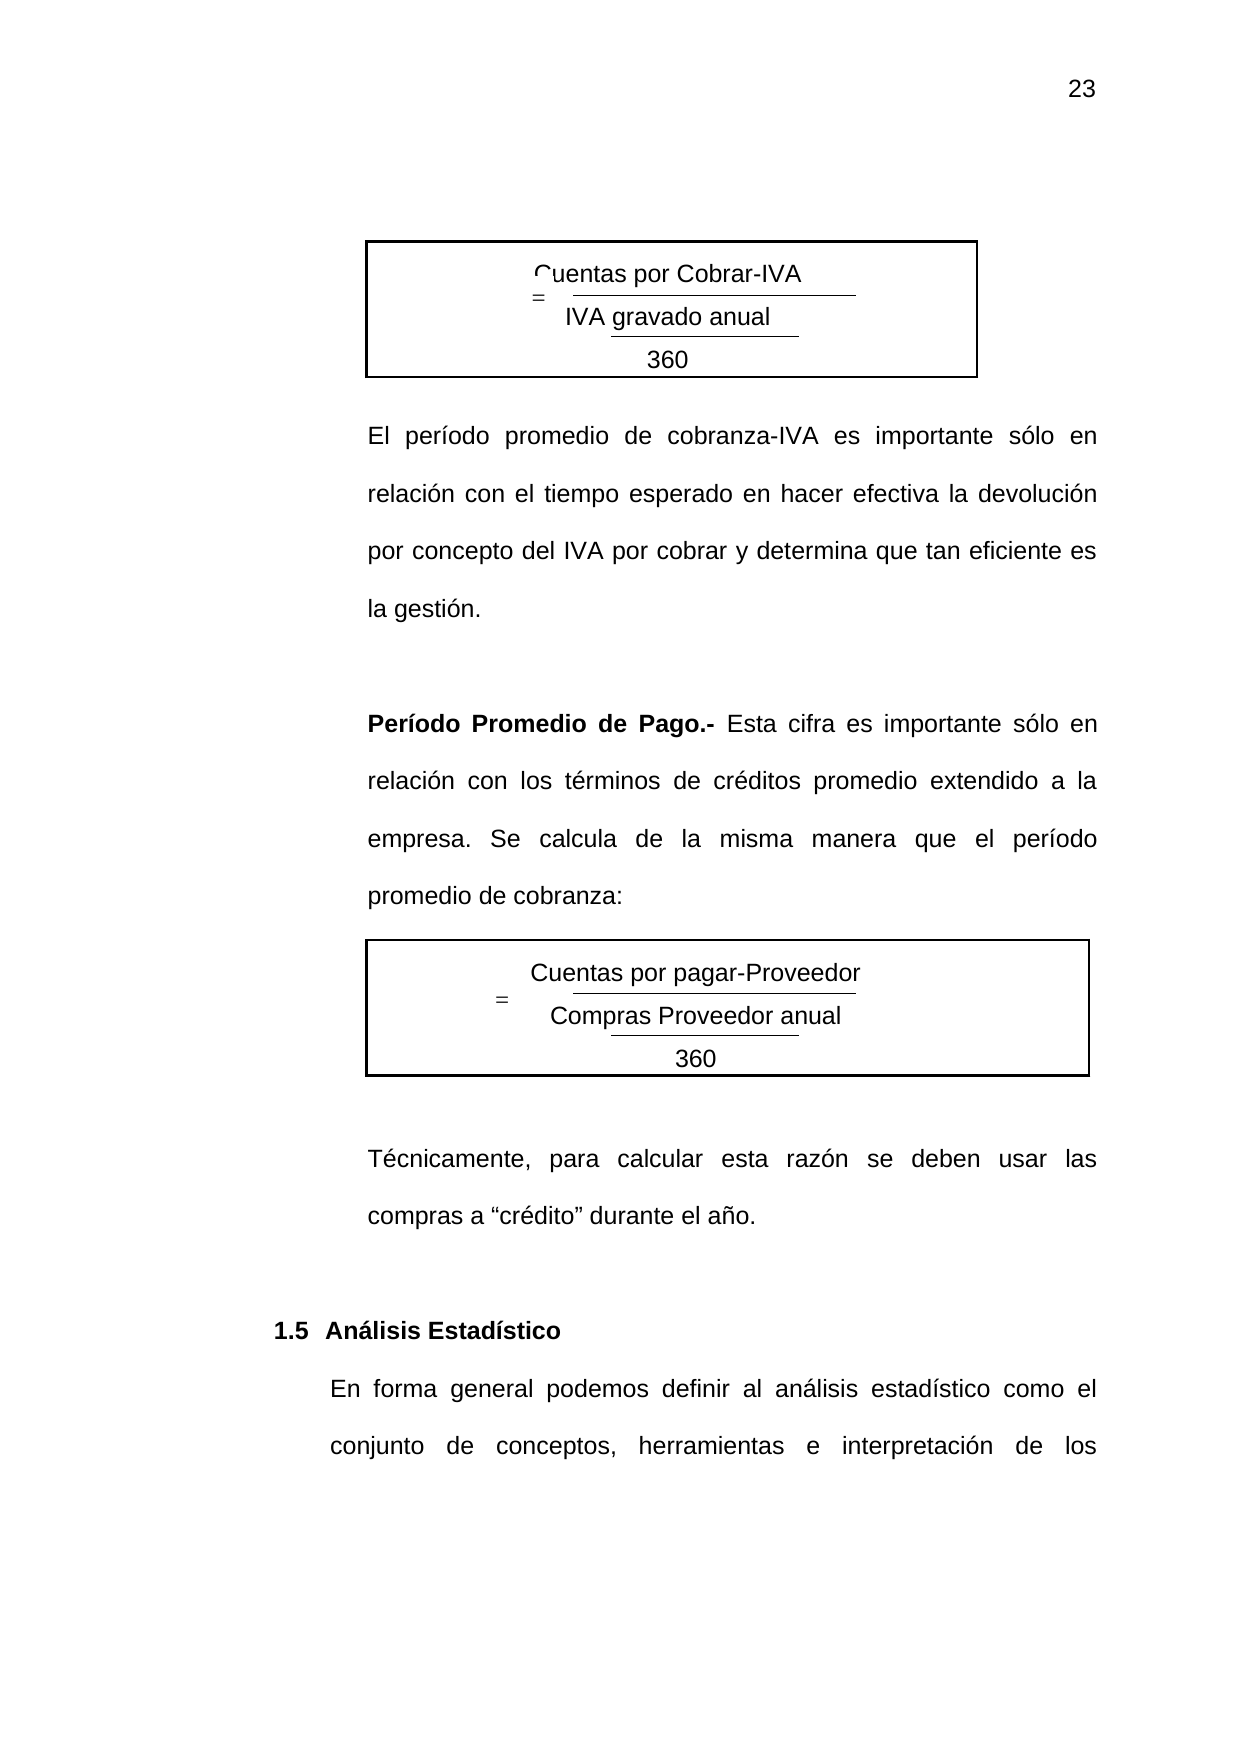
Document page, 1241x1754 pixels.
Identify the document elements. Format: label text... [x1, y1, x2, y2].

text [330, 1374, 1098, 1460]
subtitle Análisis Estadístico [274, 1316, 1098, 1345]
text Cuentas por Cobrar-IVA [368, 255, 976, 288]
text Período Promedio de Pago.- Esta cifra es importante sólo en relación con los términos de créditos promedio extendido a la empresa. Se calcula de la misma manera que el período promedio de cobranza: [367, 709, 1098, 910]
text El período promedio de cobranza-IVA es importante sólo en relación con el tiempo esperado en hacer efectiva la devolución por concepto del IVA por cobrar y determina que tan eficiente es la gestión. [367, 421, 1098, 623]
text Cuentas por pagar-Proveedor [368, 953, 1088, 986]
text 360 [368, 1039, 1088, 1074]
text Técnicamente, para calcular esta razón se deben usar las compras a “crédito” durante el año. [367, 1144, 1098, 1230]
text 360 [368, 341, 976, 376]
text Compras Proveedor anual [368, 996, 1088, 1029]
text IVA gravado anual [368, 298, 976, 331]
